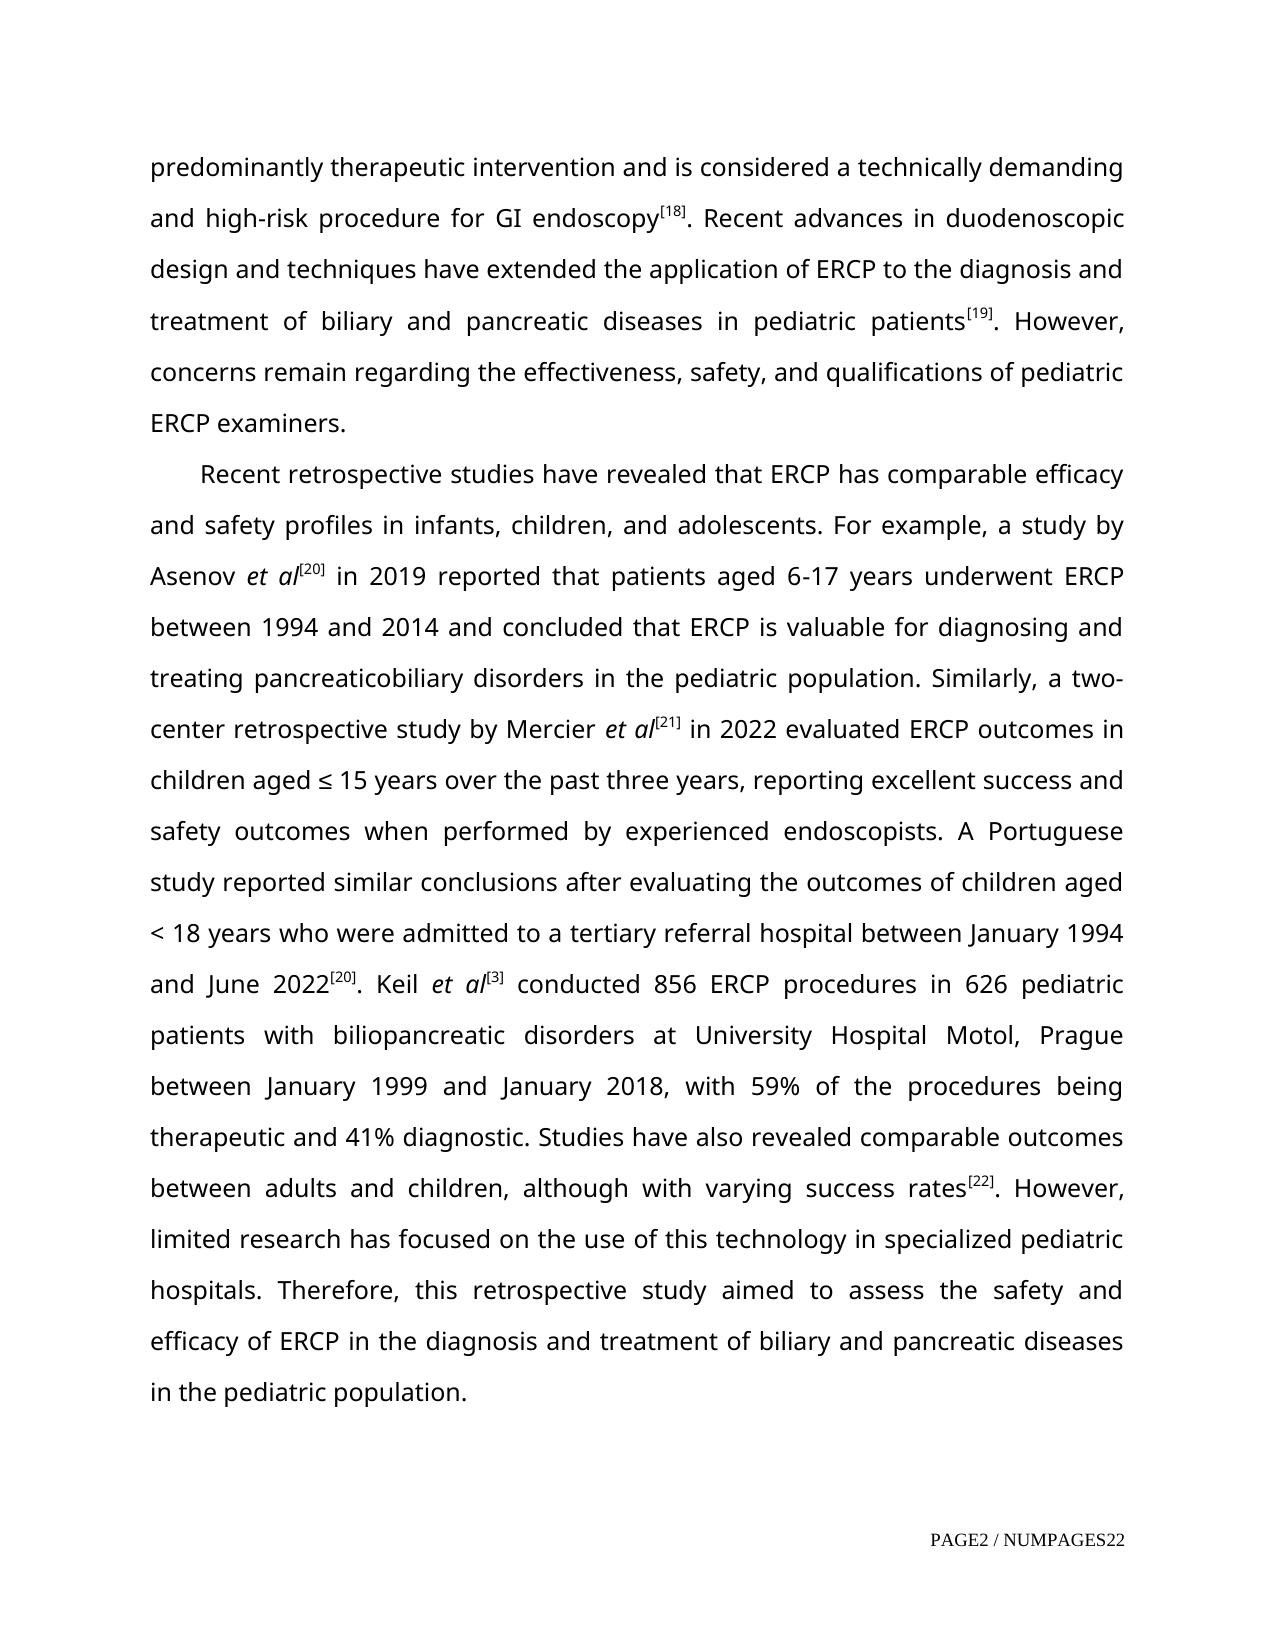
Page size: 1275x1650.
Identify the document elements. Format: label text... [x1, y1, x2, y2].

text Recent retrospective studies have revealed that ERCP has comparable efficacy and safety profiles in infants, children, and adolescents. For example, a study by Asenov et al[20] in 2019 reported that patients aged 6-17 years underwent ERCP between 1994 and 2014 and concluded that ERCP is valuable for diagnosing and treating pancreaticobiliary disorders in the pediatric population. Similarly, a two-center retrospective study by Mercier et al[21] in 2022 evaluated ERCP outcomes in children aged ≤ 15 years over the past three years, reporting excellent success and safety outcomes when performed by experienced endoscopists. A Portuguese study reported similar conclusions after evaluating the outcomes of children aged < 18 years who were admitted to a tertiary referral hospital between January 1994 and June 2022[20]. Keil et al[3] conducted 856 ERCP procedures in 626 pediatric patients with biliopancreatic disorders at University Hospital Motol, Prague between January 1999 and January 2018, with 59% of the procedures being therapeutic and 41% diagnostic. Studies have also revealed comparable outcomes between adults and children, although with varying success rates[22]. However, limited research has focused on the use of this technology in specialized pediatric hospitals. Therefore, this retrospective study aimed to assess the safety and efficacy of ERCP in the diagnosis and treatment of biliary and pancreatic diseases in the pediatric population. [150, 456, 1125, 1409]
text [150, 150, 1125, 439]
